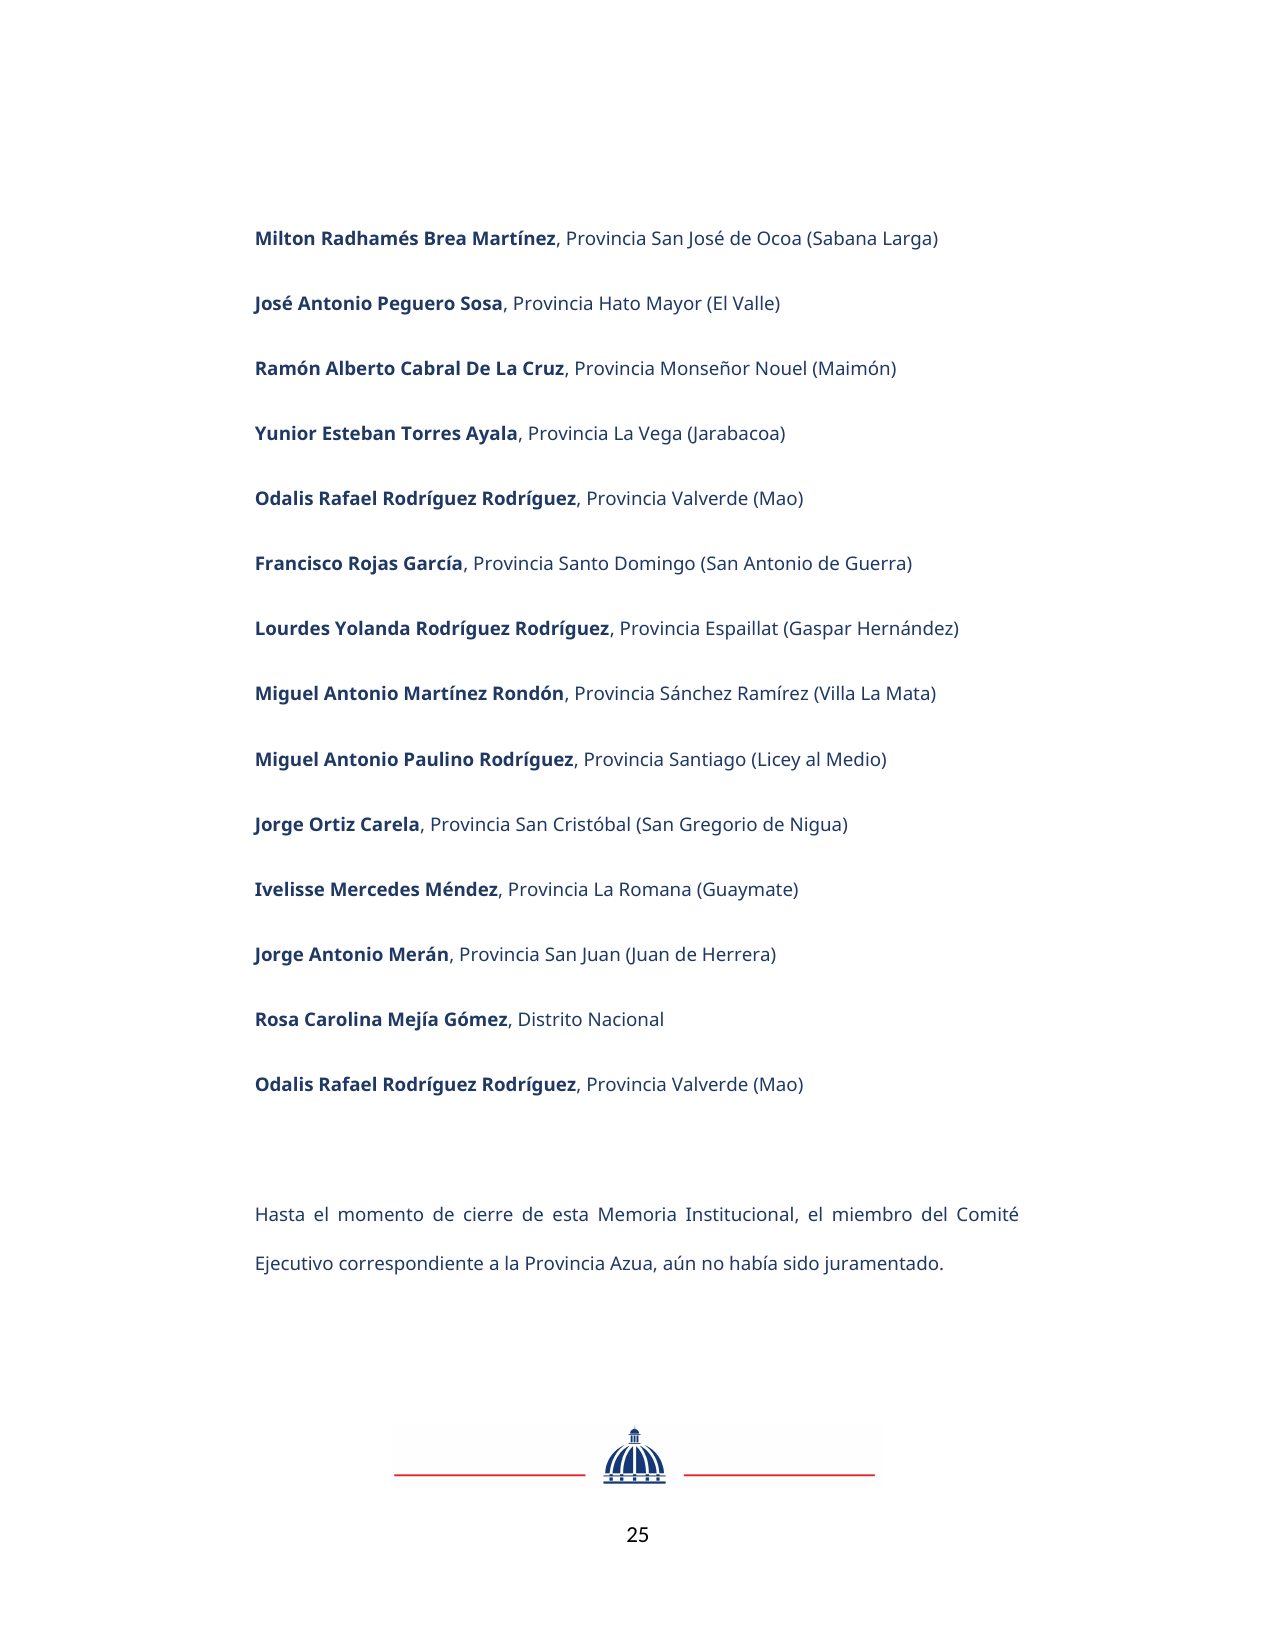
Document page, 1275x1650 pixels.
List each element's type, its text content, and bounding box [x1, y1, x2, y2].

text Miguel Antonio Martínez Rondón, Provincia Sánchez Ramírez (Villa La Mata) [254, 681, 1020, 706]
text Milton Radhamés Brea Martínez, Provincia San José de Ocoa (Sabana Larga) [254, 225, 1020, 251]
text Odalis Rafael Rodríguez Rodríguez, Provincia Valverde (Mao) [254, 485, 1020, 511]
text Odalis Rafael Rodríguez Rodríguez, Provincia Valverde (Mao) [254, 1071, 1020, 1097]
text Ramón Alberto Cabral De La Cruz, Provincia Monseñor Nouel (Maimón) [254, 355, 1020, 381]
text Rosa Carolina Mejía Gómez, Distrito Nacional [254, 1006, 1020, 1032]
text Lourdes Yolanda Rodríguez Rodríguez, Provincia Espaillat (Gaspar Hernández) [254, 616, 1020, 641]
text Hasta el momento de cierre de esta Memoria Institucional, el miembro del Comité Ejecutivo correspondiente a la Provincia Azua, aún no había sido juramentado. [254, 1202, 1020, 1276]
text Jorge Antonio Merán, Provincia San Juan (Juan de Herrera) [254, 941, 1020, 967]
text Yunior Esteban Torres Ayala, Provincia La Vega (Jarabacoa) [254, 420, 1020, 446]
picture [390, 1423, 883, 1489]
text Ivelisse Mercedes Méndez, Provincia La Romana (Guaymate) [254, 876, 1020, 902]
text Jorge Ortiz Carela, Provincia San Cristóbal (San Gregorio de Nigua) [254, 811, 1020, 836]
text Francisco Rojas García, Provincia Santo Domingo (San Antonio de Guerra) [254, 551, 1020, 576]
text José Antonio Peguero Sosa, Provincia Hato Mayor (El Valle) [254, 290, 1020, 316]
text Miguel Antonio Paulino Rodríguez, Provincia Santiago (Licey al Medio) [254, 746, 1020, 771]
